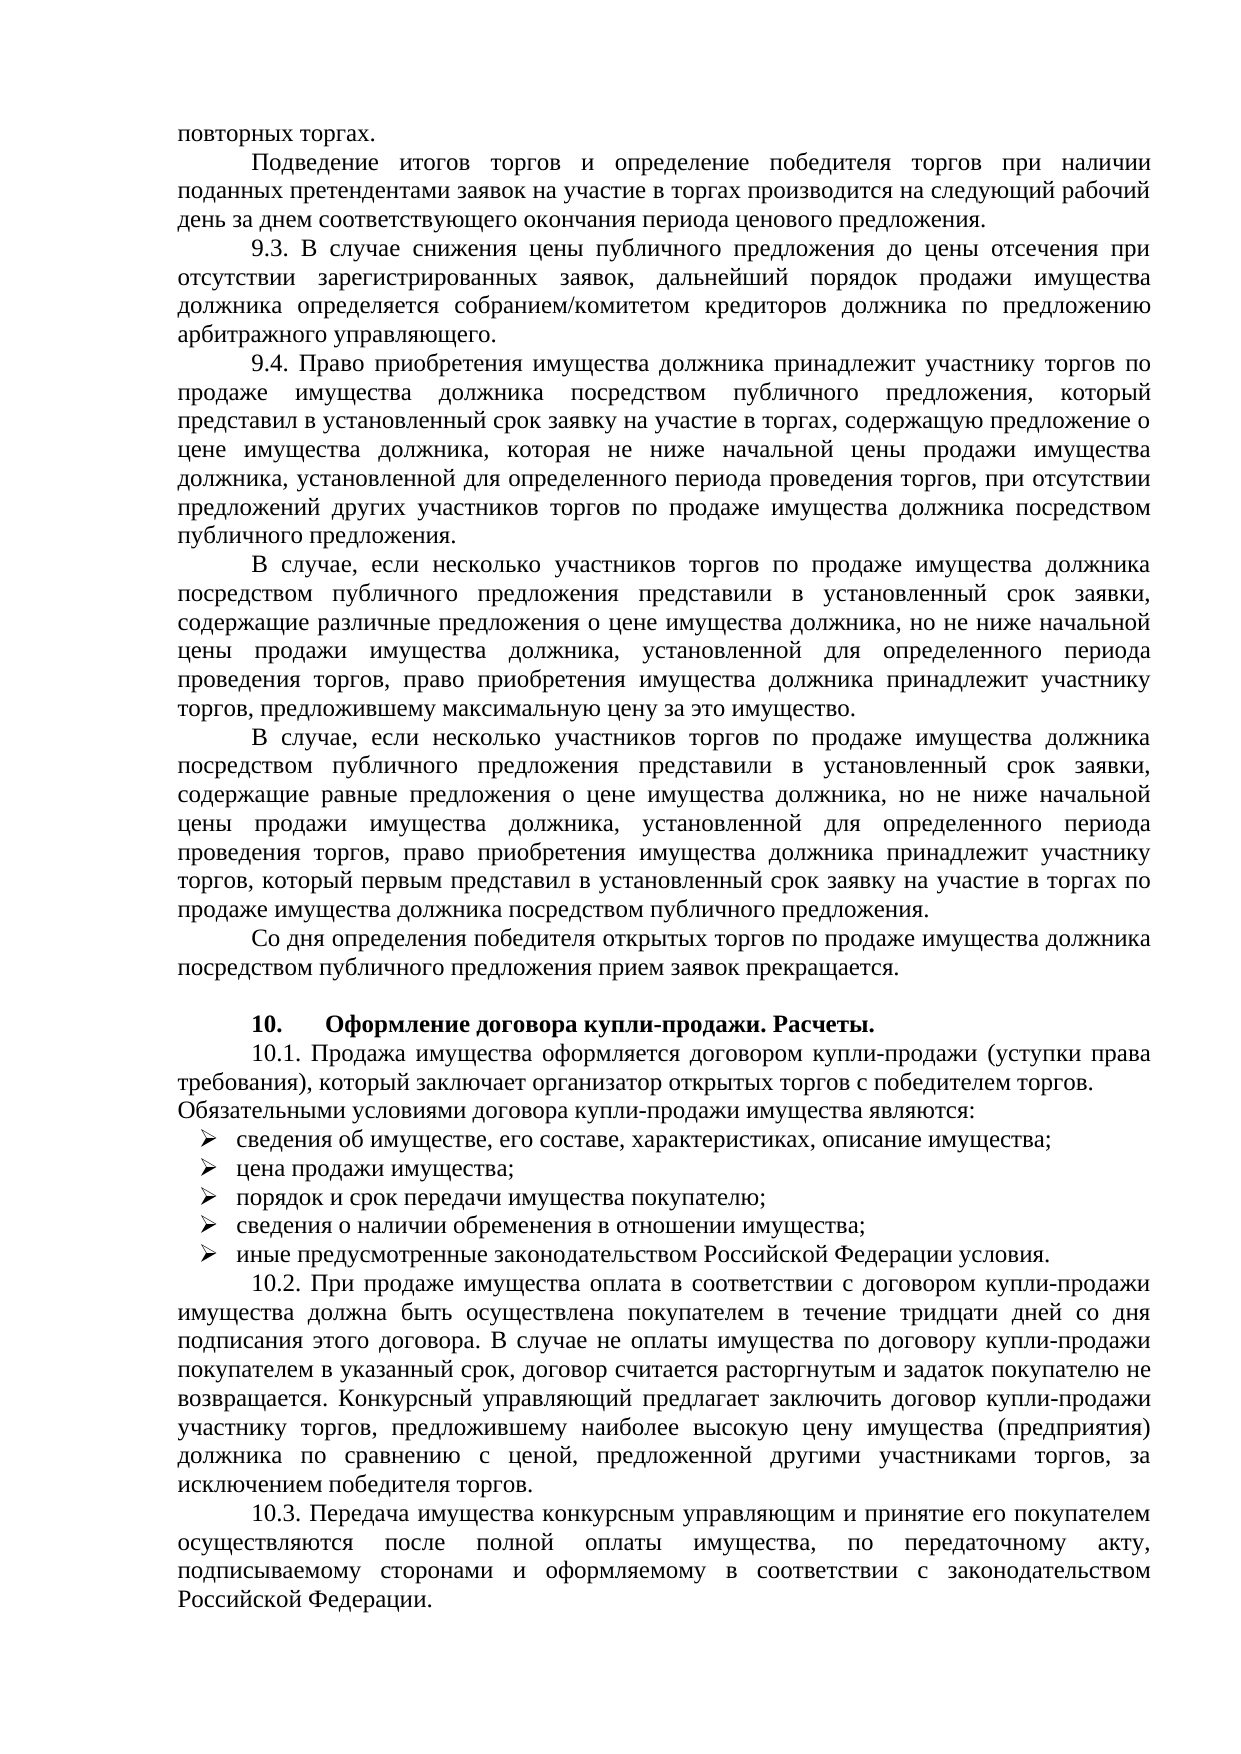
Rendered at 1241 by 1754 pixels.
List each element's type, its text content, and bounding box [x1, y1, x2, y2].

list сведения об имуществе, его составе, характеристиках, описание имущества; [199, 1124, 1152, 1153]
text Со дня определения победителя открытых торгов по продаже имущества должника посредством публичного предложения прием заявок прекращается. [177, 923, 1152, 981]
text В случае, если несколько участников торгов по продаже имущества должника посредством публичного предложения представили в установленный срок заявки, содержащие равные предложения о цене имущества должника, но не ниже начальной цены продажи имущества должника, установленной для определенного периода проведения торгов, право приобретения имущества должника принадлежит участнику торгов, который первым представил в установленный срок заявку на участие в торгах по продаже имущества должника посредством публичного предложения. [177, 722, 1152, 923]
text В случае, если несколько участников торгов по продаже имущества должника посредством публичного предложения представили в установленный срок заявки, содержащие различные предложения о цене имущества должника, но не ниже начальной цены продажи имущества должника, установленной для определенного периода проведения торгов, право приобретения имущества должника принадлежит участнику торгов, предложившему максимальную цену за это имущество. [177, 549, 1152, 722]
text Обязательными условиями договора купли-продажи имущества являются: [177, 1096, 1152, 1124]
list порядок и срок передачи имущества покупателю; [199, 1182, 1152, 1211]
text 10.2. При продаже имущества оплата в соответствии с договором купли-продажи имущества должна быть осуществлена покупателем в течение тридцати дней со дня подписания этого договора. В случае не оплаты имущества по договору купли-продажи покупателем в указанный срок, договор считается расторгнутым и задаток покупателю не возвращается. Конкурсный управляющий предлагает заключить договор купли-продажи участнику торгов, предложившему наиболее высокую цену имущества (предприятия) должника по сравнению с ценой, предложенной другими участниками торгов, за исключением победителя торгов. [177, 1268, 1152, 1498]
text 10.1. Продажа имущества оформляется договором купли-продажи (уступки права требования), который заключает организатор открытых торгов с победителем торгов. [177, 1038, 1152, 1096]
list иные предусмотренные законодательством Российской Федерации условия. [199, 1239, 1152, 1268]
text 9.4. Право приобретения имущества должника принадлежит участнику торгов по продаже имущества должника посредством публичного предложения, который представил в установленный срок заявку на участие в торгах, содержащую предложение о цене имущества должника, которая не ниже начальной цены продажи имущества должника, установленной для определенного периода проведения торгов, при отсутствии предложений других участников торгов по продаже имущества должника посредством публичного предложения. [177, 348, 1152, 549]
list сведения о наличии обременения в отношении имущества; [199, 1211, 1152, 1239]
list Оформление договора купли-продажи. Расчеты. [177, 1009, 1152, 1038]
text 10.3. Передача имущества конкурсным управляющим и принятие его покупателем осуществляются после полной оплаты имущества, по передаточному акту, подписываемому сторонами и оформляемому в соответствии с законодательством Российской Федерации. [177, 1498, 1152, 1613]
list цена продажи имущества; [199, 1153, 1152, 1182]
text Подведение итогов торгов и определение победителя торгов при наличии поданных претендентами заявок на участие в торгах производится на следующий рабочий день за днем соответствующего окончания периода ценового предложения. [177, 147, 1152, 233]
text 9.3. В случае снижения цены публичного предложения до цены отсечения при отсутствии зарегистрированных заявок, дальнейший порядок продажи имущества должника определяется собранием/комитетом кредиторов должника по предложению арбитражного управляющего. [177, 233, 1152, 348]
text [177, 118, 1152, 147]
